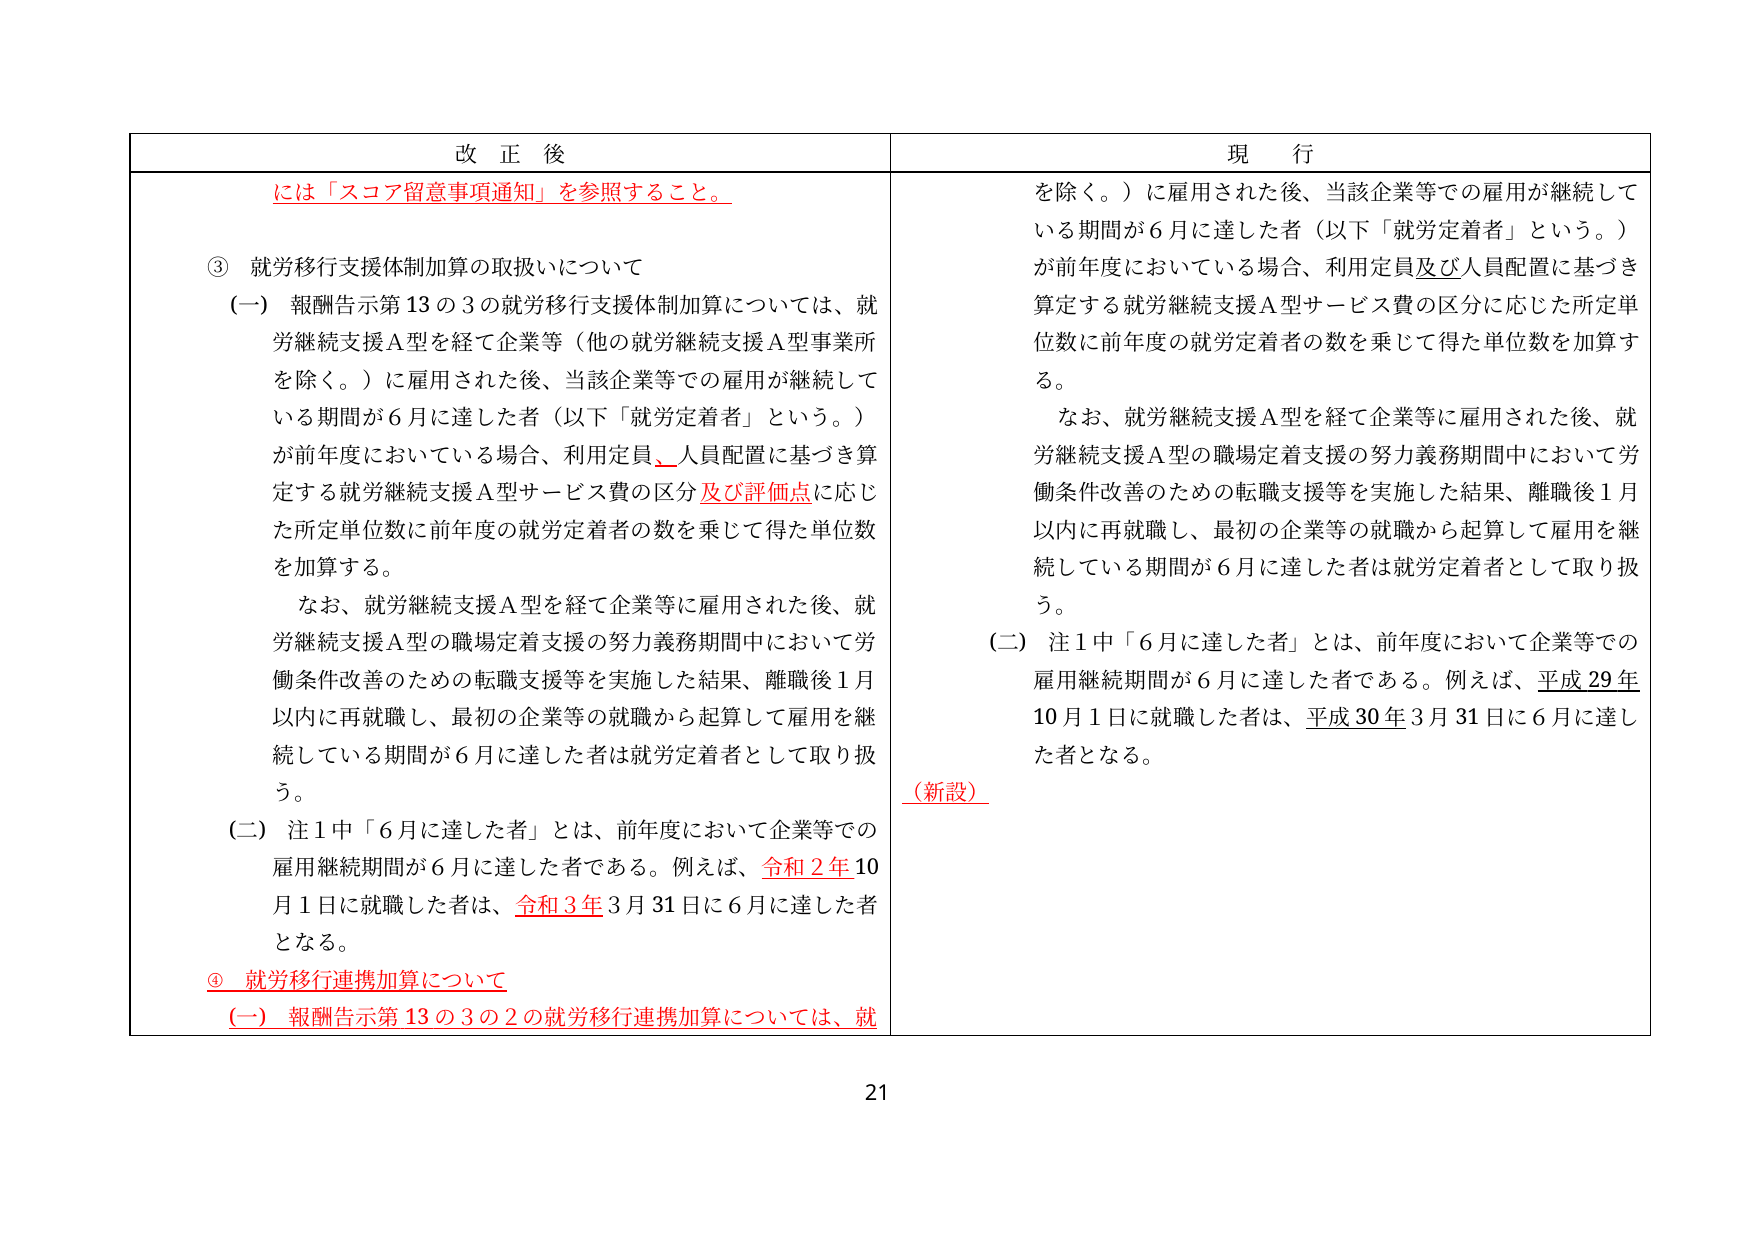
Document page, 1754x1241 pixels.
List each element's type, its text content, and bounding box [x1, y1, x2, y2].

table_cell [891, 173, 1650, 1035]
table_header 現 行 [891, 134, 1650, 171]
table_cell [131, 173, 890, 1035]
table_header 改 正 後 [131, 134, 890, 171]
